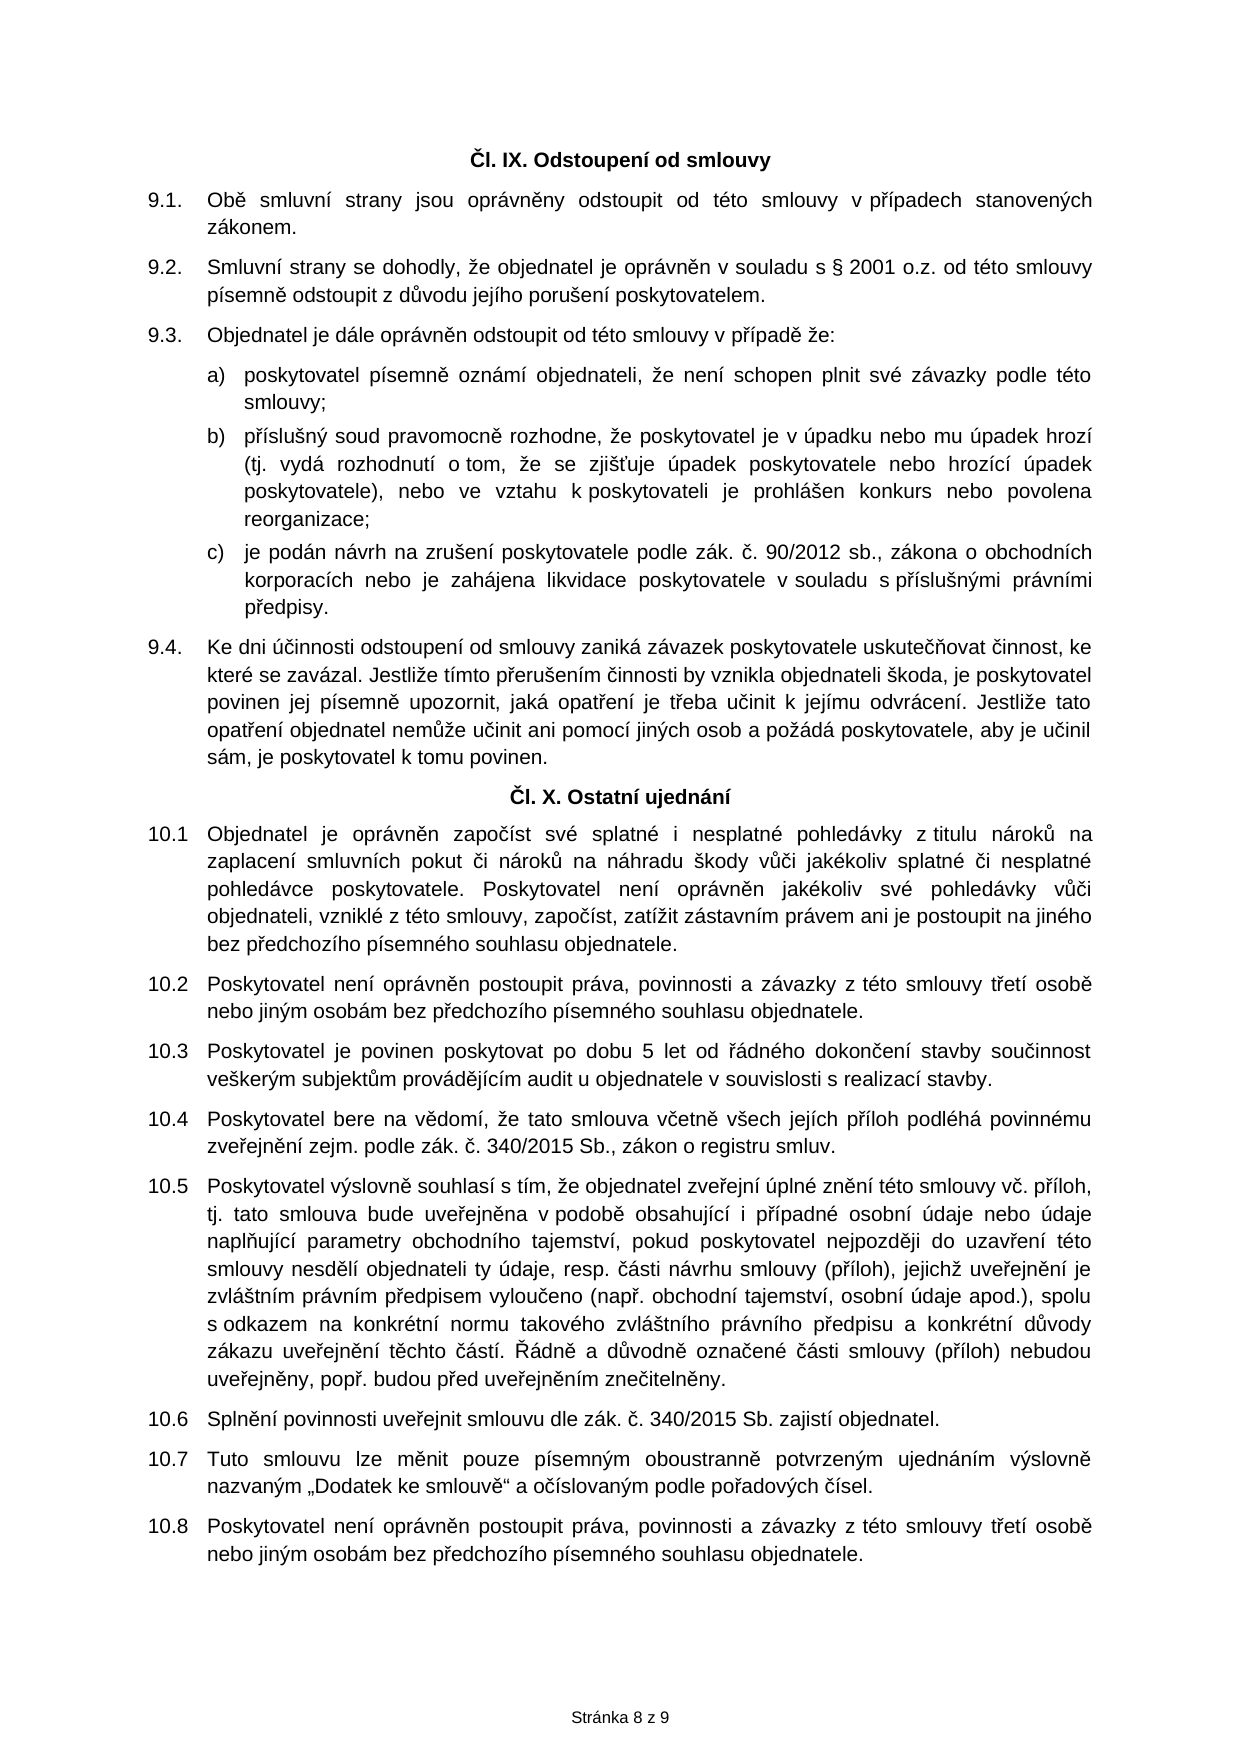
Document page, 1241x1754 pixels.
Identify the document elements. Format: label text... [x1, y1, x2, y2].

list Poskytovatel je povinen poskytovat po dobu 5 let od řádného dokončení stavby součinnost veškerým subjektům provádějícím audit u objednatele v souvislosti s realizací stavby. [148, 1039, 1092, 1091]
text Čl. IX. Odstoupení od smlouvy [148, 148, 1092, 172]
list Objednatel je dále oprávněn odstoupit od této smlouvy v případě že: [148, 323, 1092, 347]
list Tuto smlouvu lze měnit pouze písemným oboustranně potvrzeným ujednáním výslovně nazvaným „Dodatek ke smlouvě“ a očíslovaným podle pořadových čísel. [148, 1447, 1092, 1498]
list Objednatel je oprávněn započíst své splatné i nesplatné pohledávky z titulu nároků na zaplacení smluvních pokut či nároků na náhradu škody vůči jakékoliv splatné či nesplatné pohledávce poskytovatele. Poskytovatel není oprávněn jakékoliv své pohledávky vůči objednateli, vzniklé z této smlouvy, započíst, zatížit zástavním právem ani je postoupit na jiného bez předchozího písemného souhlasu objednatele. [148, 822, 1092, 956]
list Poskytovatel není oprávněn postoupit práva, povinnosti a závazky z této smlouvy třetí osobě nebo jiným osobám bez předchozího písemného souhlasu objednatele. [148, 1514, 1092, 1566]
list poskytovatel písemně oznámí objednateli, že není schopen plnit své závazky podle této smlouvy; [207, 363, 1092, 414]
text Čl. X. Ostatní ujednání [148, 785, 1092, 809]
list Poskytovatel výslovně souhlasí s tím, že objednatel zveřejní úplné znění této smlouvy vč. příloh, tj. tato smlouva bude uveřejněna v podobě obsahující i případné osobní údaje nebo údaje naplňující parametry obchodního tajemství, pokud poskytovatel nejpozději do uzavření této smlouvy nesdělí objednateli ty údaje, resp. části návrhu smlouvy (příloh), jejichž uveřejnění je zvláštním právním předpisem vyloučeno (např. obchodní tajemství, osobní údaje apod.), spolu s odkazem na konkrétní normu takového zvláštního právního předpisu a konkrétní důvody zákazu uveřejnění těchto částí. Řádně a důvodně označené části smlouvy (příloh) nebudou uveřejněny, popř. budou před uveřejněním znečitelněny. [148, 1174, 1092, 1391]
list Poskytovatel bere na vědomí, že tato smlouva včetně všech jejích příloh podléhá povinnému zveřejnění zejm. podle zák. č. 340/2015 Sb., zákon o registru smluv. [148, 1107, 1092, 1158]
list Poskytovatel není oprávněn postoupit práva, povinnosti a závazky z této smlouvy třetí osobě nebo jiným osobám bez předchozího písemného souhlasu objednatele. [148, 972, 1092, 1023]
list Obě smluvní strany jsou oprávněny odstoupit od této smlouvy v případech stanovených zákonem. [148, 188, 1092, 239]
list příslušný soud pravomocně rozhodne, že poskytovatel je v úpadku nebo mu úpadek hrozí (tj. vydá rozhodnutí o tom, že se zjišťuje úpadek poskytovatele nebo hrozící úpadek poskytovatele), nebo ve vztahu k poskytovateli je prohlášen konkurs nebo povolena reorganizace; [207, 424, 1092, 530]
list Splnění povinnosti uveřejnit smlouvu dle zák. č. 340/2015 Sb. zajistí objednatel. [148, 1407, 1092, 1431]
list Smluvní strany se dohodly, že objednatel je oprávněn v souladu s § 2001 o.z. od této smlouvy písemně odstoupit z důvodu jejího porušení poskytovatelem. [148, 255, 1092, 307]
list Ke dni účinnosti odstoupení od smlouvy zaniká závazek poskytovatele uskutečňovat činnost, ke které se zavázal. Jestliže tímto přerušením činnosti by vznikla objednateli škoda, je poskytovatel povinen jej písemně upozornit, jaká opatření je třeba učinit k jejímu odvrácení. Jestliže tato opatření objednatel nemůže učinit ani pomocí jiných osob a požádá poskytovatele, aby je učinil sám, je poskytovatel k tomu povinen. [148, 635, 1092, 769]
list je podán návrh na zrušení poskytovatele podle zák. č. 90/2012 sb., zákona o obchodních korporacích nebo je zahájena likvidace poskytovatele v souladu s příslušnými právními předpisy. [207, 540, 1092, 619]
